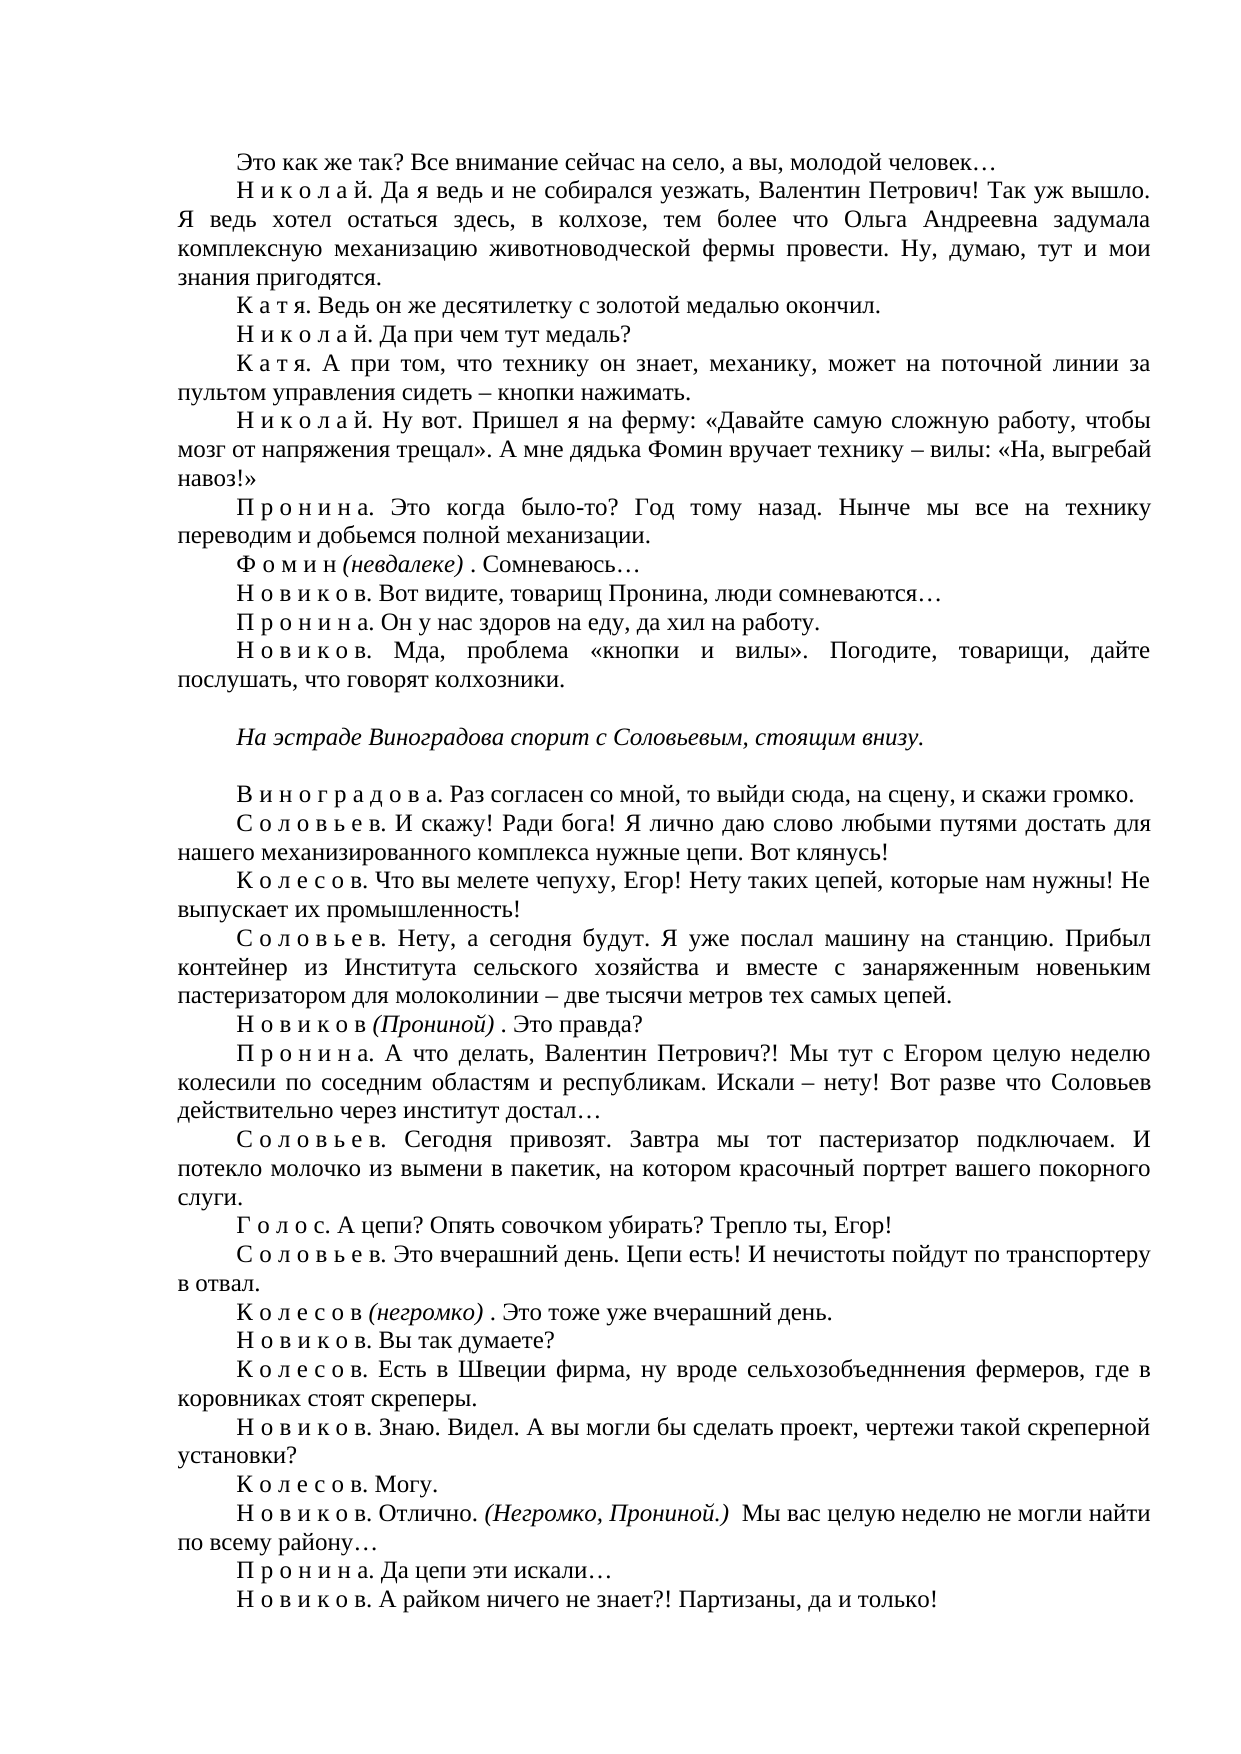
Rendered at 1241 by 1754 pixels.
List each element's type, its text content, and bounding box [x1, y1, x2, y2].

text П р о н и н а. Да цепи эти искали… [177, 1556, 1152, 1584]
text С о л о в ь е в. Это вчерашний день. Цепи есть! И нечистоты пойдут по транспортеру в отвал. [177, 1239, 1152, 1297]
text С о л о в ь е в. И скажу! Ради бога! Я лично даю слово любыми путями достать для нашего механизированного комплекса нужные цепи. Вот клянусь! [177, 808, 1152, 866]
text К а т я. Ведь он же десятилетку с золотой медалью окончил. [177, 291, 1152, 319]
text Н о в и к о в. Вы так думаете? [177, 1326, 1152, 1354]
text На эстраде Виноградова спорит с Соловьевым, стоящим внизу. [177, 722, 1152, 751]
text Н о в и к о в. А райком ничего не знает?! Партизаны, да и только! [177, 1584, 1152, 1613]
text К о л е с о в (негромко) . Это тоже уже вчерашний день. [177, 1297, 1152, 1326]
text К а т я. А при том, что технику он знает, механику, может на поточной линии за пультом управления сидеть – кнопки нажимать. [177, 348, 1152, 406]
text Н о в и к о в. Отлично. (Негромко, Прониной.) Мы вас целую неделю не могли найти по всему району… [177, 1498, 1152, 1556]
text П р о н и н а. Он у нас здоров на еду, да хил на работу. [177, 607, 1152, 636]
text К о л е с о в. Могу. [177, 1469, 1152, 1498]
text С о л о в ь е в. Сегодня привозят. Завтра мы тот пастеризатор подключаем. И потекло молочко из вымени в пакетик, на котором красочный портрет вашего покорного слуги. [177, 1124, 1152, 1211]
text Это как же так? Все внимание сейчас на село, а вы, молодой человек… [177, 147, 1152, 176]
text Н о в и к о в (Прониной) . Это правда? [177, 1009, 1152, 1038]
text Н о в и к о в. Мда, проблема «кнопки и вилы». Погодите, товарищи, дайте послушать, что говорят колхозники. [177, 636, 1152, 693]
text Н и к о л а й. Да я ведь и не собирался уезжать, Валентин Петрович! Так уж вышло. Я ведь хотел остаться здесь, в колхозе, тем более что Ольга Андреевна задумала комплексную механизацию животноводческой фермы провести. Ну, думаю, тут и мои знания пригодятся. [177, 176, 1152, 291]
text П р о н и н а. А что делать, Валентин Петрович?! Мы тут с Егором целую неделю колесили по соседним областям и республикам. Искали – нету! Вот разве что Соловьев действительно через институт достал… [177, 1038, 1152, 1124]
text С о л о в ь е в. Нету, а сегодня будут. Я уже послал машину на станцию. Прибыл контейнер из Института сельского хозяйства и вместе с занаряженным новеньким пастеризатором для молоколинии – две тысячи метров тех самых цепей. [177, 923, 1152, 1009]
text Н и к о л а й. Ну вот. Пришел я на ферму: «Давайте самую сложную работу, чтобы мозг от напряжения трещал». А мне дядька Фомин вручает технику – вилы: «На, выгребай навоз!» [177, 406, 1152, 492]
text П р о н и н а. Это когда было-то? Год тому назад. Нынче мы все на технику переводим и добьемся полной механизации. [177, 492, 1152, 549]
text Н о в и к о в. Знаю. Видел. А вы могли бы сделать проект, чертежи такой скреперной установки? [177, 1412, 1152, 1469]
text Ф о м и н (невдалеке) . Сомневаюсь… [177, 549, 1152, 578]
text К о л е с о в. Есть в Швеции фирма, ну вроде сельхозобъедннения фермеров, где в коровниках стоят скреперы. [177, 1354, 1152, 1412]
text Н и к о л а й. Да при чем тут медаль? [177, 319, 1152, 348]
text К о л е с о в. Что вы мелете чепуху, Егор! Нету таких цепей, которые нам нужны! Не выпускает их промышленность! [177, 866, 1152, 923]
text Н о в и к о в. Вот видите, товарищ Пронина, люди сомневаются… [177, 578, 1152, 607]
text Г о л о с. А цепи? Опять совочком убирать? Трепло ты, Егор! [177, 1211, 1152, 1239]
text В и н о г р а д о в а. Раз согласен со мной, то выйди сюда, на сцену, и скажи громко. [177, 779, 1152, 808]
